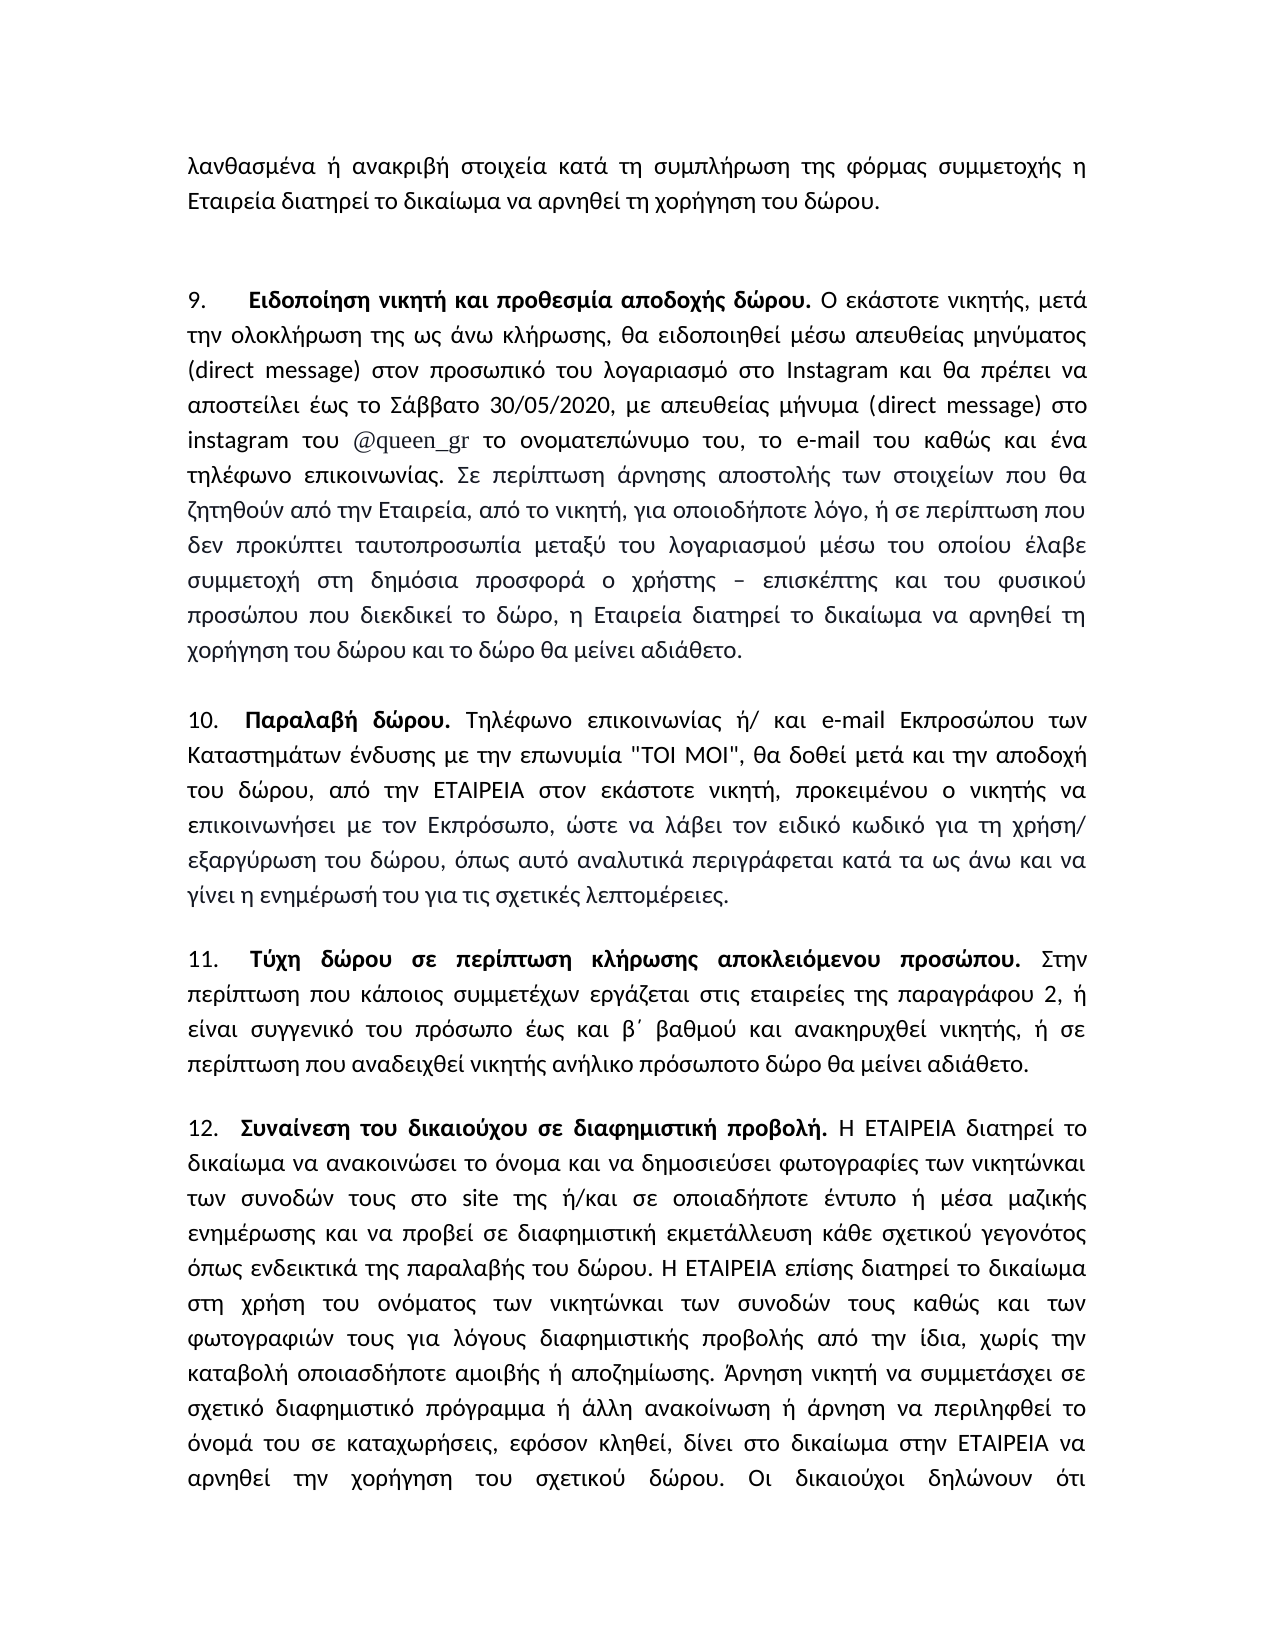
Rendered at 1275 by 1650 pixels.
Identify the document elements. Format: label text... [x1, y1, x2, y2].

text 10. Παραλαβή δώρου. Τηλέφωνο επικοινωνίας ή/ και e-mail Εκπροσώπου των Καταστημάτων ένδυσης με την επωνυμία "TOI MOI", θα δοθεί μετά και την αποδοχή του δώρου, από την ΕΤΑΙΡΕΙΑ στον εκάστοτε νικητή, προκειμένου ο νικητής να επικοινωνήσει με τον Εκπρόσωπο, ώστε να λάβει τον ειδικό κωδικό για τη χρήση/ εξαργύρωση του δώρου, όπως αυτό αναλυτικά περιγράφεται κατά τα ως άνω και να γίνει η ενημέρωσή του για τις σχετικές λεπτομέρειες. [187, 704, 1087, 910]
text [187, 150, 1087, 216]
text 11. Τύχη δώρου σε περίπτωση κλήρωσης αποκλειόμενου προσώπου. Στην περίπτωση που κάποιος συμμετέχων εργάζεται στις εταιρείες της παραγράφου 2, ή είναι συγγενικό του πρόσωπο έως και β΄ βαθμού και ανακηρυχθεί νικητής, ή σε περίπτωση που αναδειχθεί νικητής ανήλικο πρόσωποτο δώρο θα μείνει αδιάθετο. [187, 943, 1087, 1079]
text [187, 1112, 1087, 1493]
text 9. Ειδοποίηση νικητή και προθεσμία αποδοχής δώρου. Ο εκάστοτε νικητής, μετά την ολοκλήρωση της ως άνω κλήρωσης, θα ειδοποιηθεί μέσω απευθείας μηνύματος (direct message) στον προσωπικό του λογαριασμό στο Instagram και θα πρέπει να αποστείλει έως το Σάββατο 30/05/2020, με απευθείας μήνυμα (direct message) στο instagram του @queen_gr το ονοματεπώνυμο του, το e-mail του καθώς και ένα τηλέφωνο επικοινωνίας. Σε περίπτωση άρνησης αποστολής των στοιχείων που θα ζητηθούν από την Εταιρεία, από το νικητή, για οποιοδήποτε λόγο, ή σε περίπτωση που δεν προκύπτει ταυτοπροσωπία μεταξύ του λογαριασμού μέσω του οποίου έλαβε συμμετοχή στη δημόσια προσφορά ο χρήστης – επισκέπτης και του φυσικού προσώπου που διεκδικεί το δώρο, η Εταιρεία διατηρεί το δικαίωμα να αρνηθεί τη χορήγηση του δώρου και το δώρο θα μείνει αδιάθετο. [187, 284, 1087, 665]
